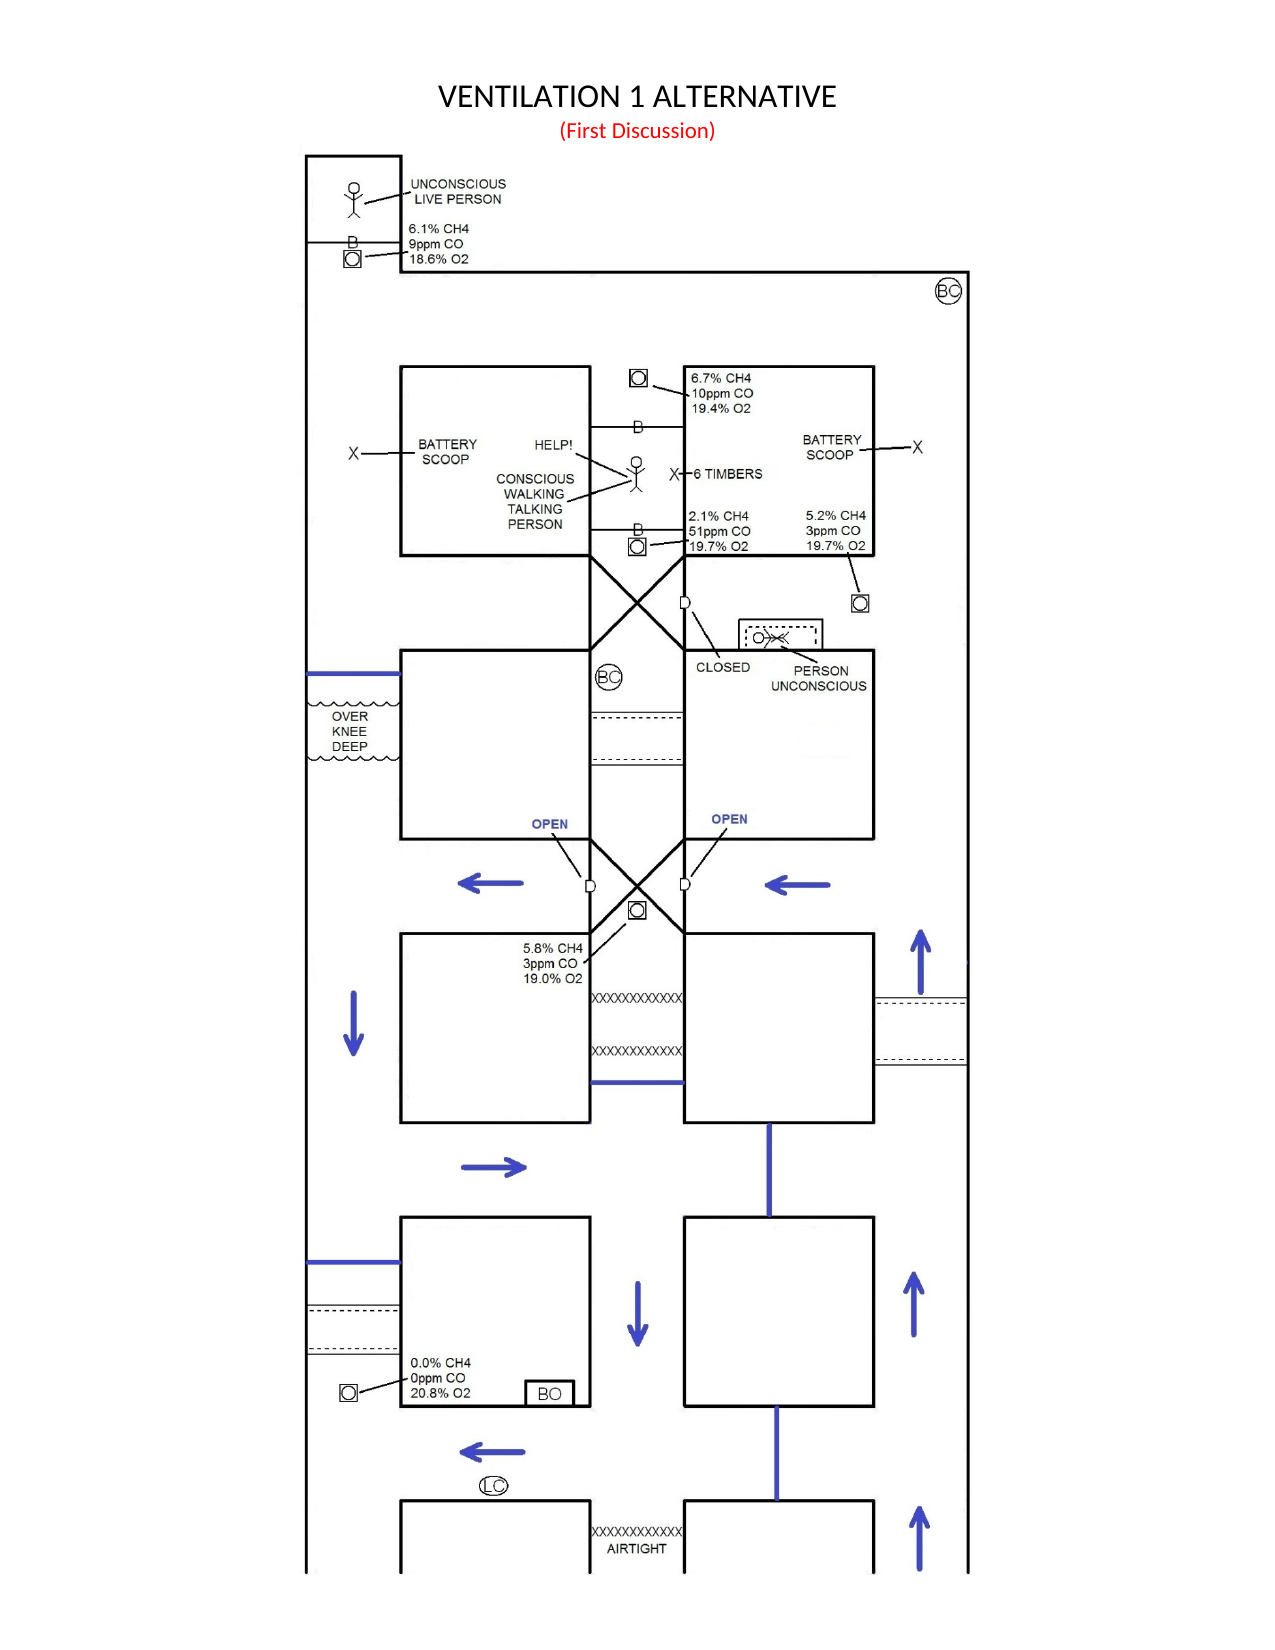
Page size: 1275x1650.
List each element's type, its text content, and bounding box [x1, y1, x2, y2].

text (First Discussion) [75, 116, 1200, 144]
text VENTILATION 1 ALTERNATIVE [75, 75, 1200, 116]
picture [295, 143, 980, 1575]
